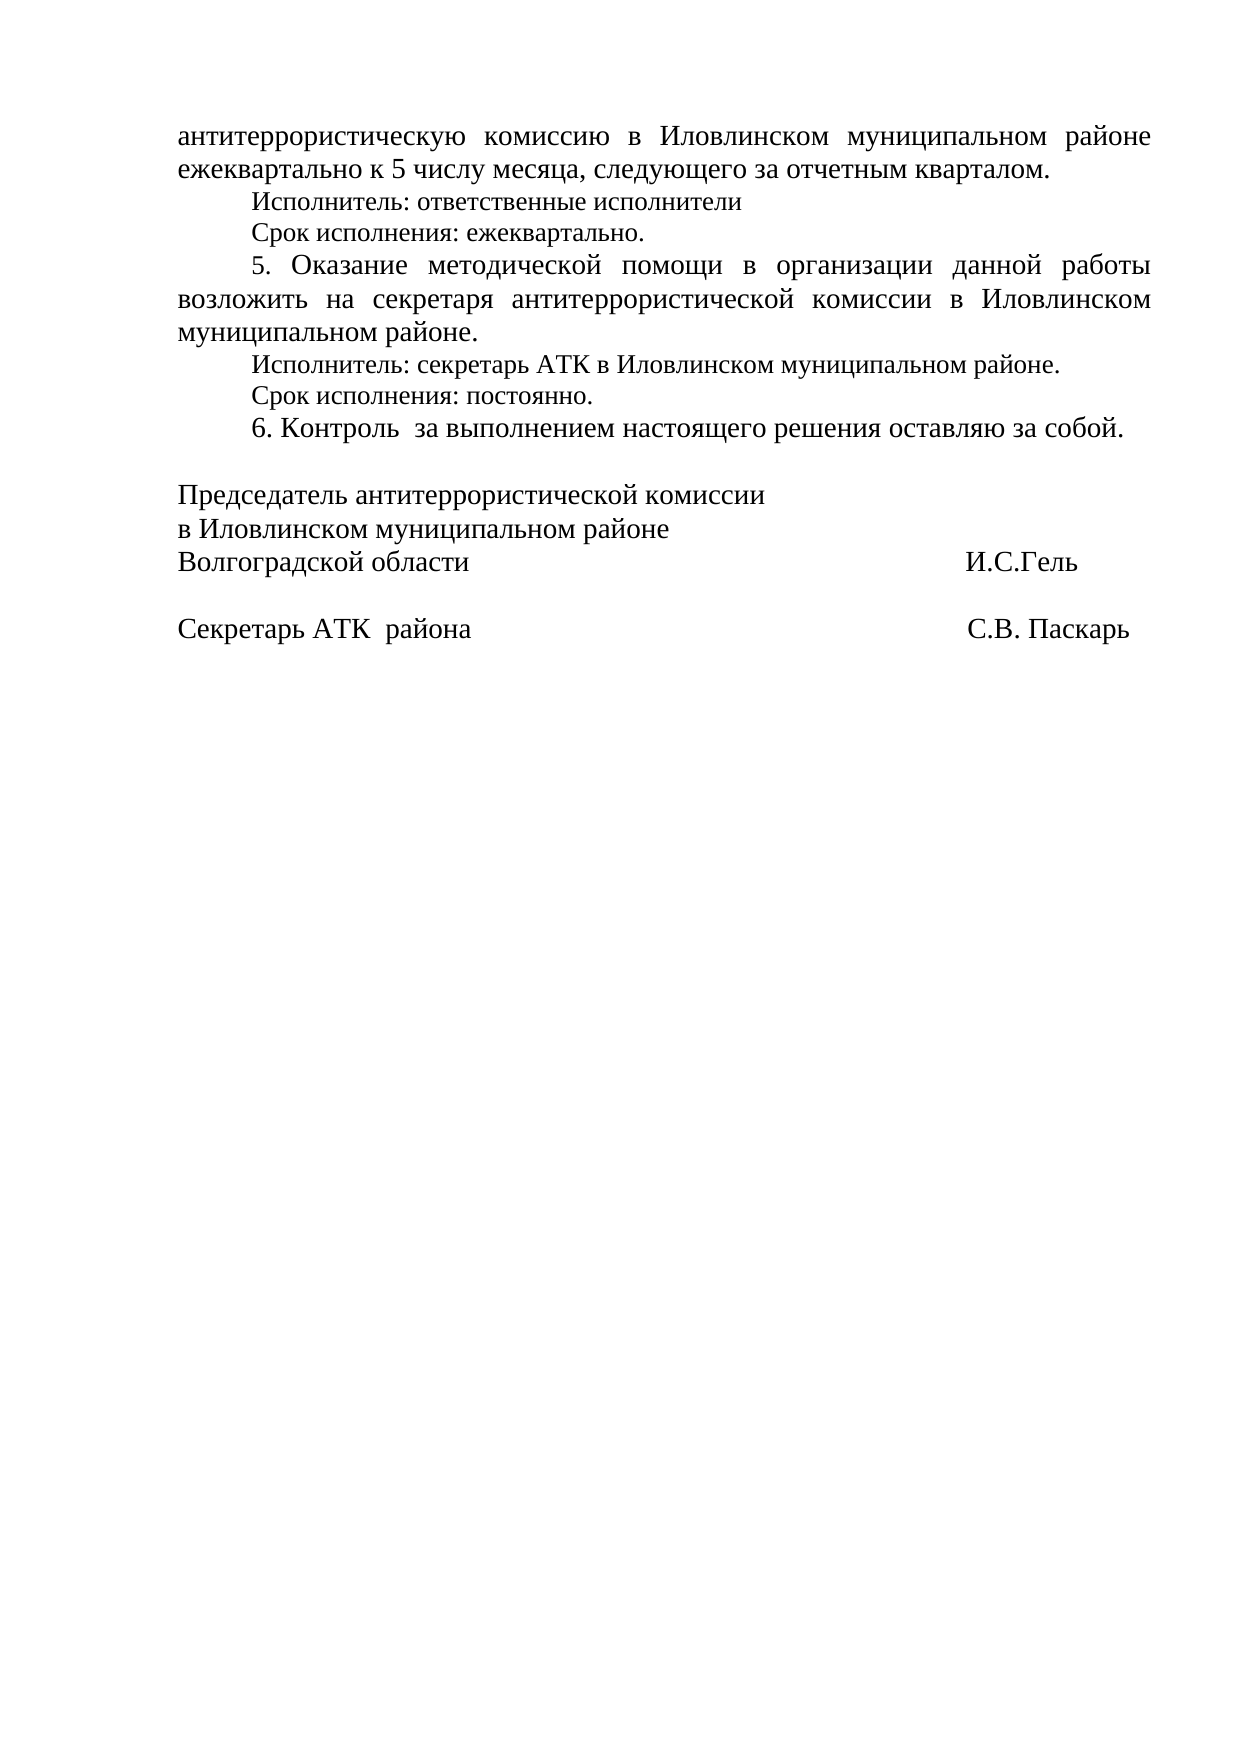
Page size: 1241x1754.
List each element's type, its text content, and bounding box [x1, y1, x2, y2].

text Волгоградской области И.С.Гель [177, 544, 1152, 578]
text 6. Контроль за выполнением настоящего решения оставляю за собой. [177, 410, 1152, 444]
text в Иловлинском муниципальном районе [177, 511, 1152, 544]
text Исполнитель: ответственные исполнители [177, 185, 1152, 216]
text Секретарь АТК района С.В. Паскарь [177, 612, 1152, 645]
text Срок исполнения: постоянно. [177, 379, 1152, 410]
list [177, 118, 1152, 185]
text Председатель антитеррористической комиссии [177, 477, 1152, 511]
text Срок исполнения: ежеквартально. [177, 216, 1152, 247]
text 5. Оказание методической помощи в организации данной работы возложить на секретаря антитеррористической комиссии в Иловлинском муниципальном районе. [177, 247, 1152, 348]
text Исполнитель: секретарь АТК в Иловлинском муниципальном районе. [177, 348, 1152, 379]
